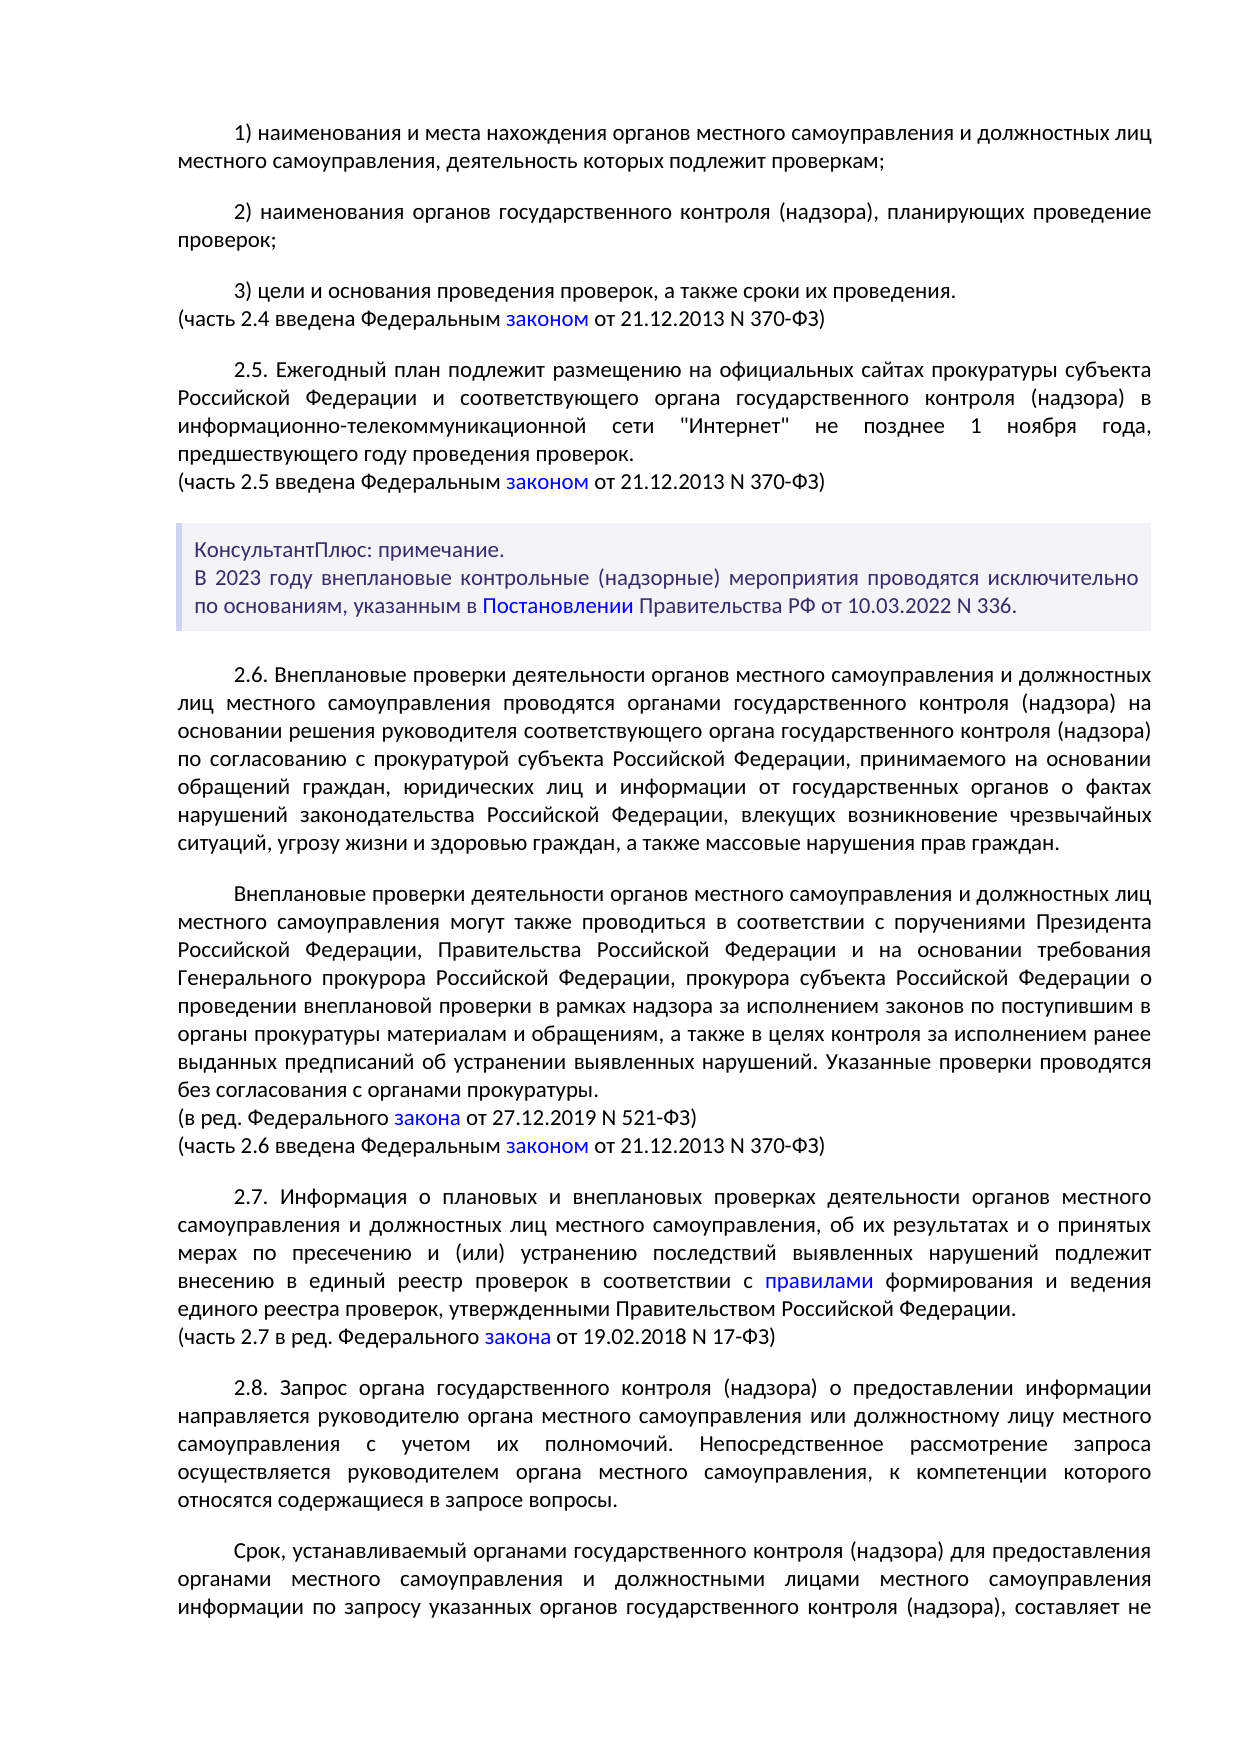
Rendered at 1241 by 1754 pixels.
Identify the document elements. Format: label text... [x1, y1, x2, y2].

text (в ред. Федерального закона от 27.12.2019 N 521-ФЗ) [177, 1103, 1152, 1131]
text (часть 2.5 введена Федеральным законом от 21.12.2013 N 370-ФЗ) [177, 467, 1152, 495]
text 2.8. Запрос органа государственного контроля (надзора) о предоставлении информации направляется руководителю органа местного самоуправления или должностному лицу местного самоуправления с учетом их полномочий. Непосредственное рассмотрение запроса осуществляется руководителем органа местного самоуправления, к компетенции которого относятся содержащиеся в запросе вопросы. [177, 1373, 1152, 1513]
text Внеплановые проверки деятельности органов местного самоуправления и должностных лиц местного самоуправления могут также проводиться в соответствии с поручениями Президента Российской Федерации, Правительства Российской Федерации и на основании требования Генерального прокурора Российской Федерации, прокурора субъекта Российской Федерации о проведении внеплановой проверки в рамках надзора за исполнением законов по поступившим в органы прокуратуры материалам и обращениям, а также в целях контроля за исполнением ранее выданных предписаний об устранении выявленных нарушений. Указанные проверки проводятся без согласования с органами прокуратуры. [177, 879, 1152, 1103]
text 3) цели и основания проведения проверок, а также сроки их проведения. [177, 276, 1152, 304]
text 2.5. Ежегодный план подлежит размещению на официальных сайтах прокуратуры субъекта Российской Федерации и соответствующего органа государственного контроля (надзора) в информационно-телекоммуникационной сети "Интернет" не позднее 1 ноября года, предшествующего году проведения проверок. [177, 355, 1152, 467]
text 2) наименования органов государственного контроля (надзора), планирующих проведение проверок; [177, 197, 1152, 253]
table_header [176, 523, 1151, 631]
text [177, 1536, 1152, 1620]
text (часть 2.7 в ред. Федерального закона от 19.02.2018 N 17-ФЗ) [177, 1322, 1152, 1350]
text (часть 2.4 введена Федеральным законом от 21.12.2013 N 370-ФЗ) [177, 304, 1152, 332]
text 2.6. Внеплановые проверки деятельности органов местного самоуправления и должностных лиц местного самоуправления проводятся органами государственного контроля (надзора) на основании решения руководителя соответствующего органа государственного контроля (надзора) по согласованию с прокуратурой субъекта Российской Федерации, принимаемого на основании обращений граждан, юридических лиц и информации от государственных органов о фактах нарушений законодательства Российской Федерации, влекущих возникновение чрезвычайных ситуаций, угрозу жизни и здоровью граждан, а также массовые нарушения прав граждан. [177, 660, 1152, 856]
text (часть 2.6 введена Федеральным законом от 21.12.2013 N 370-ФЗ) [177, 1131, 1152, 1159]
text 1) наименования и места нахождения органов местного самоуправления и должностных лиц местного самоуправления, деятельность которых подлежит проверкам; [177, 118, 1152, 174]
text 2.7. Информация о плановых и внеплановых проверках деятельности органов местного самоуправления и должностных лиц местного самоуправления, об их результатах и о принятых мерах по пресечению и (или) устранению последствий выявленных нарушений подлежит внесению в единый реестр проверок в соответствии с правилами формирования и ведения единого реестра проверок, утвержденными Правительством Российской Федерации. [177, 1182, 1152, 1322]
